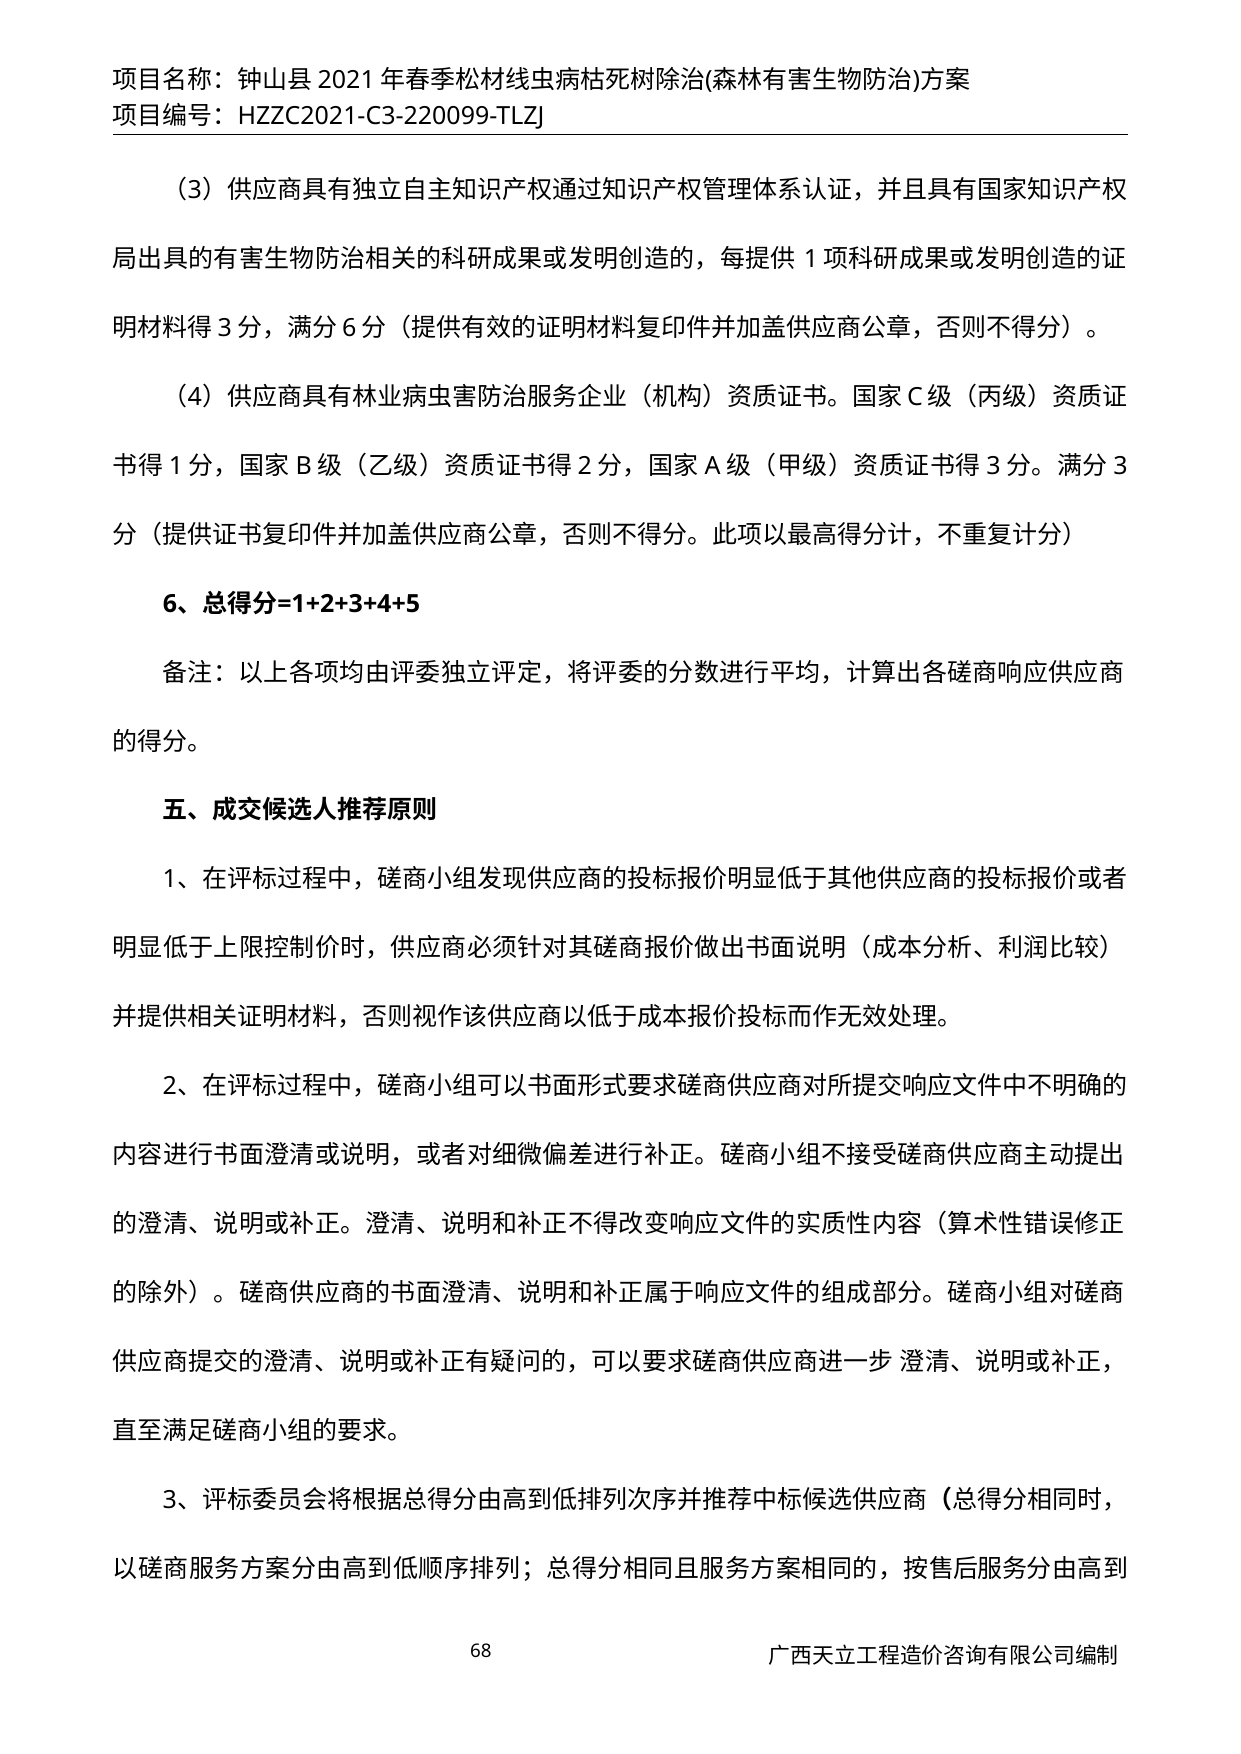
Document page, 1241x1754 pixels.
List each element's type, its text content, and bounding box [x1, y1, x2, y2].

text 2、在评标过程中，磋商小组可以书面形式要求磋商供应商对所提交响应文件中不明确的内容进行书面澄清或说明，或者对细微偏差进行补正。磋商小组不接受磋商供应商主动提出的澄清、说明或补正。澄清、说明和补正不得改变响应文件的实质性内容（算术性错误修正的除外）。磋商供应商的书面澄清、说明和补正属于响应文件的组成部分。磋商小组对磋商供应商提交的澄清、说明或补正有疑问的，可以要求磋商供应商进一步 澄清、说明或补正，直至满足磋商小组的要求。 [112, 1049, 1128, 1463]
text 备注：以上各项均由评委独立评定，将评委的分数进行平均，计算出各磋商响应供应商的得分。 [112, 636, 1128, 773]
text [112, 1463, 1128, 1601]
text 1、在评标过程中，磋商小组发现供应商的投标报价明显低于其他供应商的投标报价或者明显低于上限控制价时，供应商必须针对其磋商报价做出书面说明（成本分析、利润比较）并提供相关证明材料，否则视作该供应商以低于成本报价投标而作无效处理。 [112, 842, 1128, 1049]
text 6、总得分=1+2+3+4+5 [112, 567, 1128, 636]
text （4）供应商具有林业病虫害防治服务企业（机构）资质证书。国家C级（丙级）资质证书得1分，国家B级（乙级）资质证书得2分，国家A级（甲级）资质证书得3分。满分3分（提供证书复印件并加盖供应商公章，否则不得分。此项以最高得分计，不重复计分） [112, 360, 1128, 567]
text 五、成交候选人推荐原则 [112, 773, 1128, 842]
text （3）供应商具有独立自主知识产权通过知识产权管理体系认证，并且具有国家知识产权局出具的有害生物防治相关的科研成果或发明创造的，每提供1项科研成果或发明创造的证明材料得3分，满分6分（提供有效的证明材料复印件并加盖供应商公章，否则不得分）。 [112, 153, 1128, 360]
